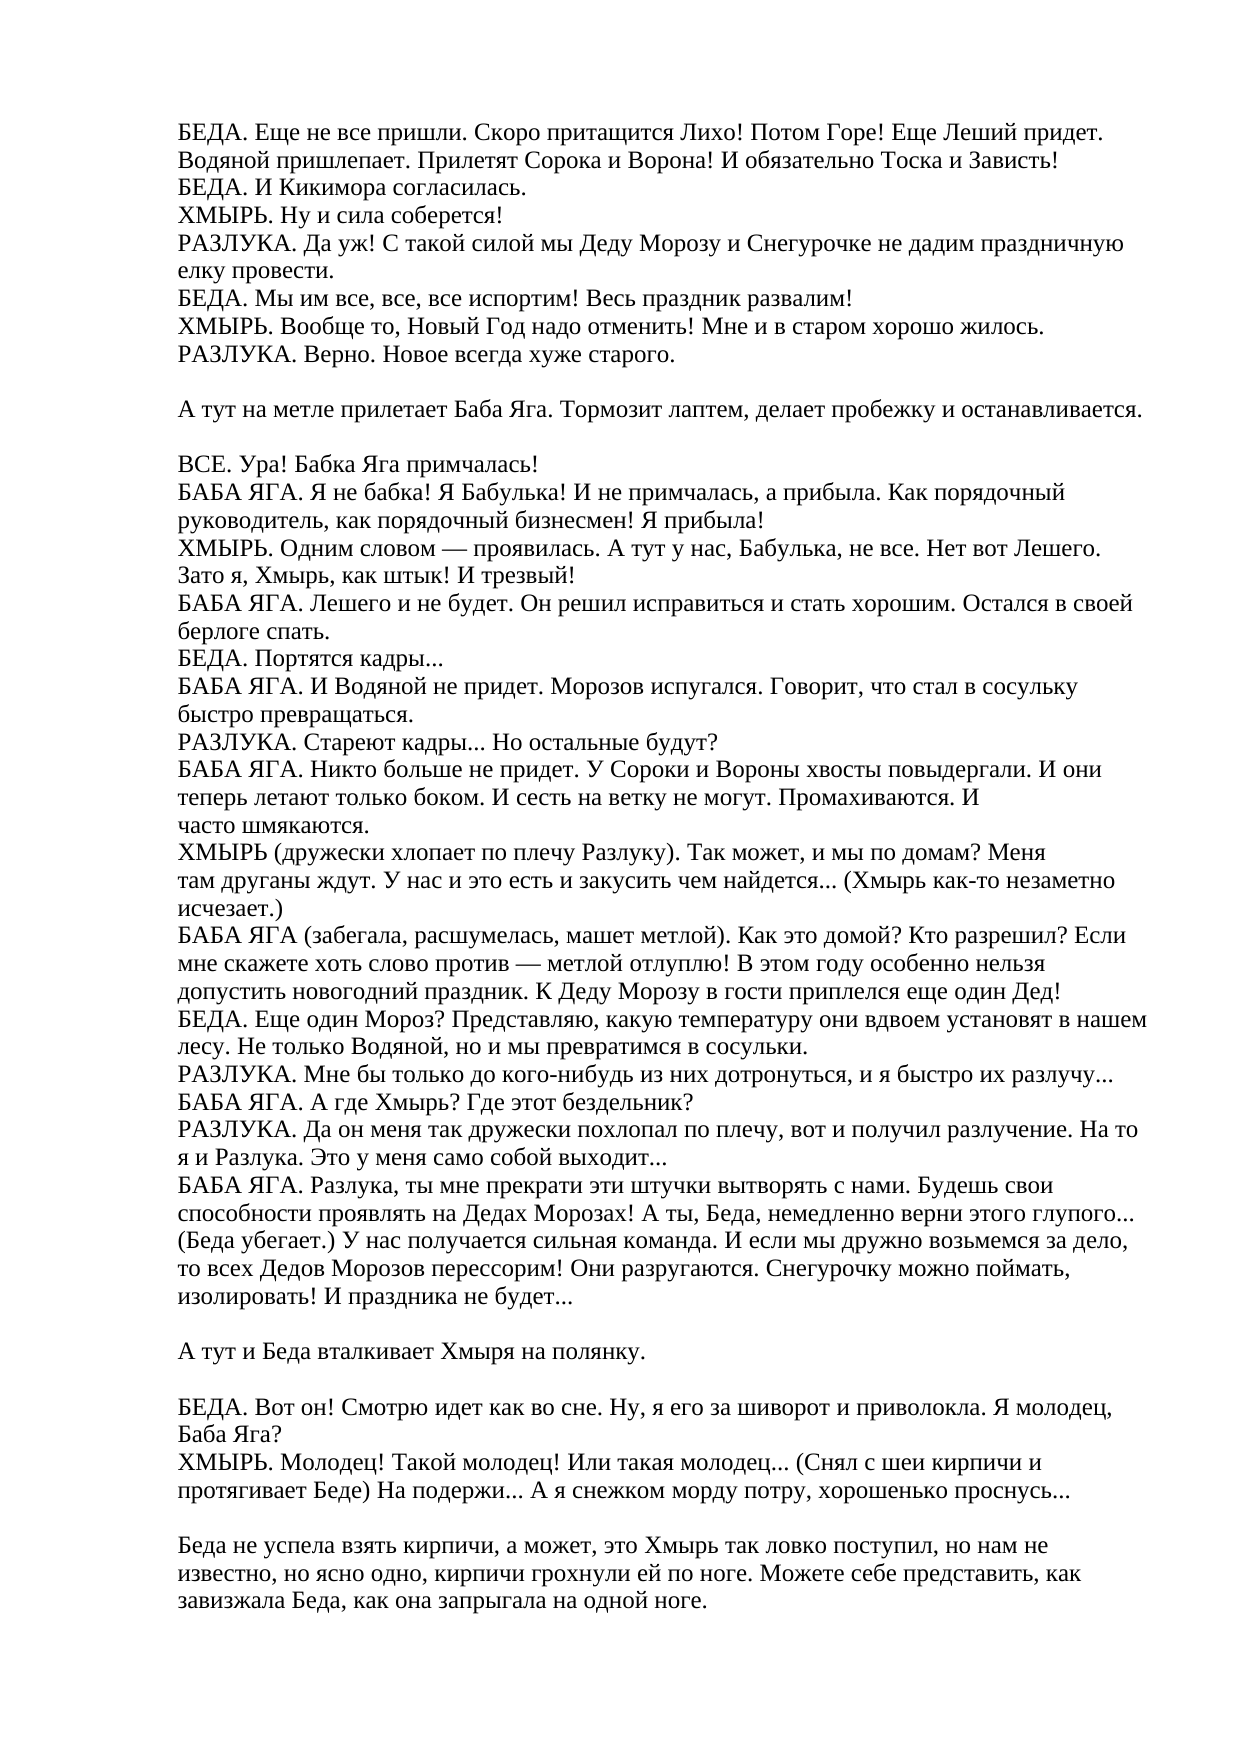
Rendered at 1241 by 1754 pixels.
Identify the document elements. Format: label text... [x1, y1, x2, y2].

text Беда не успела взять кирпичи, а может, это Хмырь так ловко поступил, но нам не известно, но ясно одно, кирпичи грохнули ей по ноге. Можете себе представить, как завизжала Беда, как она запрыгала на одной ноге. [177, 1531, 1152, 1614]
text А тут и Беда вталкивает Хмыря на полянку. [177, 1337, 1152, 1365]
text БАБА ЯГА. Я не бабка! Я Бабулька! И не примчалась, а прибыла. Как порядочный руководитель, как порядочный бизнесмен! Я прибыла! [177, 478, 1152, 534]
text БАБА ЯГА. Лешего и не будет. Он решил исправиться и стать хорошим. Остался в своей берлоге спать. [177, 589, 1152, 644]
text ХМЫРЬ. Молодец! Такой молодец! Или такая молодец... (Снял с шеи кирпичи и протягивает Беде) На подержи... А я снежком морду потру, хорошенько проснусь... [177, 1448, 1152, 1503]
text ХМЫРЬ (дружески хлопает по плечу Разлуку). Так может, и мы по домам? Меня там друганы ждут. У нас и это есть и закусить чем найдется... (Хмырь как-то незаметно исчезает.) [177, 838, 1152, 922]
text БЕДА. Мы им все, все, все испортим! Весь праздник развалим! [177, 284, 1152, 312]
text БАБА ЯГА. Разлука, ты мне прекрати эти штучки вытворять с нами. Будешь свои способности проявлять на Дедах Морозах! А ты, Беда, немедленно верни этого глупого... (Беда убегает.) У нас получается сильная команда. И если мы дружно возьмемся за дело, то всех Дедов Морозов перессорим! Они разругаются. Снегурочку можно поймать, изолировать! И праздника не будет... [177, 1171, 1152, 1309]
text БЕДА. Вот он! Смотрю идет как во сне. Ну, я его за шиворот и приволокла. Я молодец, Баба Яга? [177, 1393, 1152, 1448]
text БАБА ЯГА. А где Хмырь? Где этот бездельник? [177, 1088, 1152, 1116]
text БАБА ЯГА (забегала, расшумелась, машет метлой). Как это домой? Кто разрешил? Если мне скажете хоть слово против — метлой отлуплю! В этом году особенно нельзя допустить новогодний праздник. К Деду Морозу в гости приплелся еще один Дед! [177, 922, 1152, 1005]
text БЕДА. Еще один Мороз? Представляю, какую температуру они вдвоем установят в нашем лесу. Не только Водяной, но и мы превратимся в сосульки. [177, 1005, 1152, 1060]
text А тут на метле прилетает Баба Яга. Тормозит лаптем, делает пробежку и останавливается. [177, 395, 1152, 423]
text БАБА ЯГА. Никто больше не придет. У Сороки и Вороны хвосты повыдергали. И они теперь летают только боком. И сесть на ветку не могут. Промахиваются. И часто шмякаются. [177, 755, 1152, 838]
text ВСЕ. Ура! Бабка Яга примчалась! [177, 451, 1152, 478]
text БАБА ЯГА. И Водяной не придет. Морозов испугался. Говорит, что стал в сосульку быстро превращаться. [177, 672, 1152, 728]
text РАЗЛУКА. Да он меня так дружески похлопал по плечу, вот и получил разлучение. На то я и Разлука. Это у меня само собой выходит... [177, 1116, 1152, 1171]
text ХМЫРЬ. Вообще то, Новый Год надо отменить! Мне и в старом хорошо жилось. [177, 312, 1152, 340]
text РАЗЛУКА. Да уж! С такой силой мы Деду Морозу и Снегурочке не дадим праздничную елку провести. [177, 229, 1152, 284]
text БЕДА. Еще не все пришли. Скоро притащится Лихо! Потом Горе! Еще Леший придет. Водяной пришлепает. Прилетят Сорока и Ворона! И обязательно Тоска и Зависть! [177, 118, 1152, 173]
text ХМЫРЬ. Одним словом — проявилась. А тут у нас, Бабулька, не все. Нет вот Лешего. Зато я, Хмырь, как штык! И трезвый! [177, 534, 1152, 589]
text РАЗЛУКА. Мне бы только до кого-нибудь из них дотронуться, и я быстро их разлучу... [177, 1060, 1152, 1088]
text ХМЫРЬ. Ну и сила соберется! [177, 201, 1152, 229]
text РАЗЛУКА. Верно. Новое всегда хуже старого. [177, 340, 1152, 367]
text БЕДА. И Кикимора согласилась. [177, 173, 1152, 201]
text БЕДА. Портятся кадры... [177, 644, 1152, 672]
text РАЗЛУКА. Стареют кадры... Но остальные будут? [177, 728, 1152, 755]
